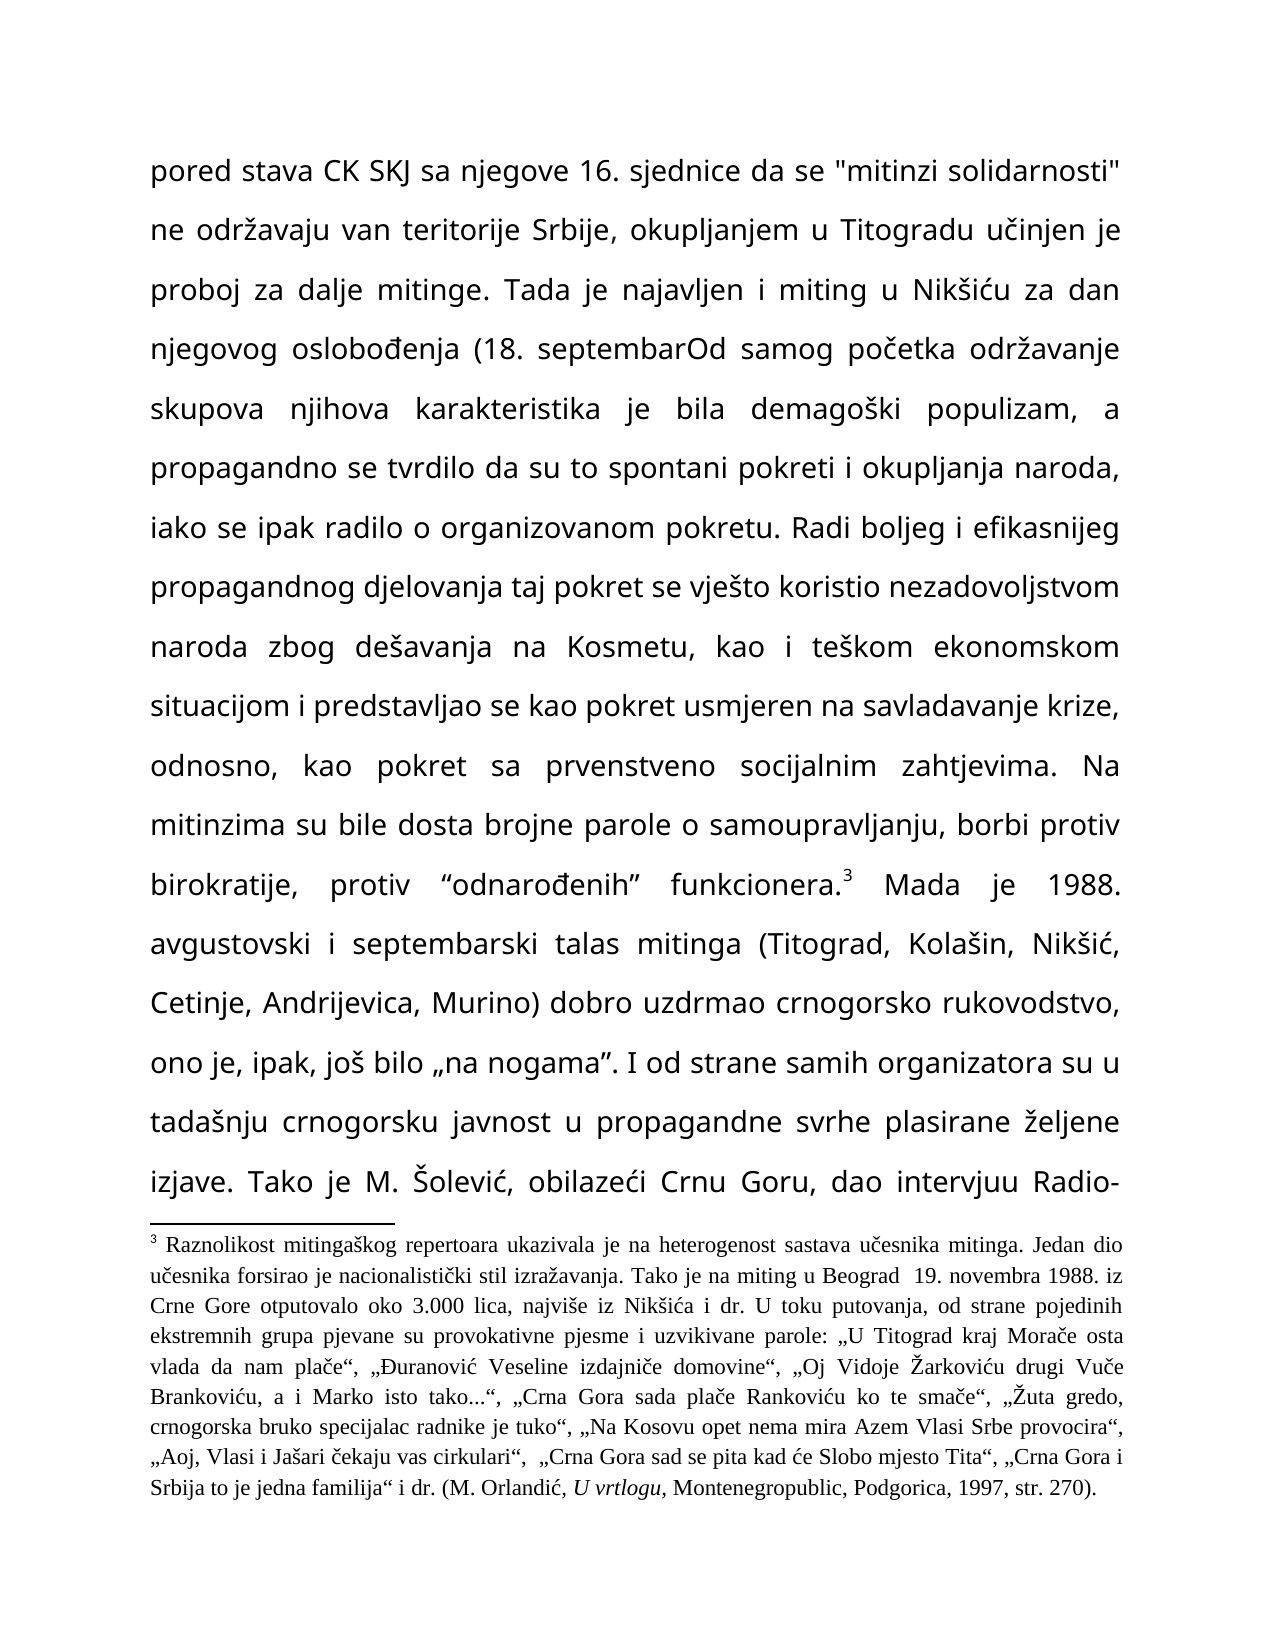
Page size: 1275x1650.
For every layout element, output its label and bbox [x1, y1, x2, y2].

text [150, 150, 1122, 1201]
